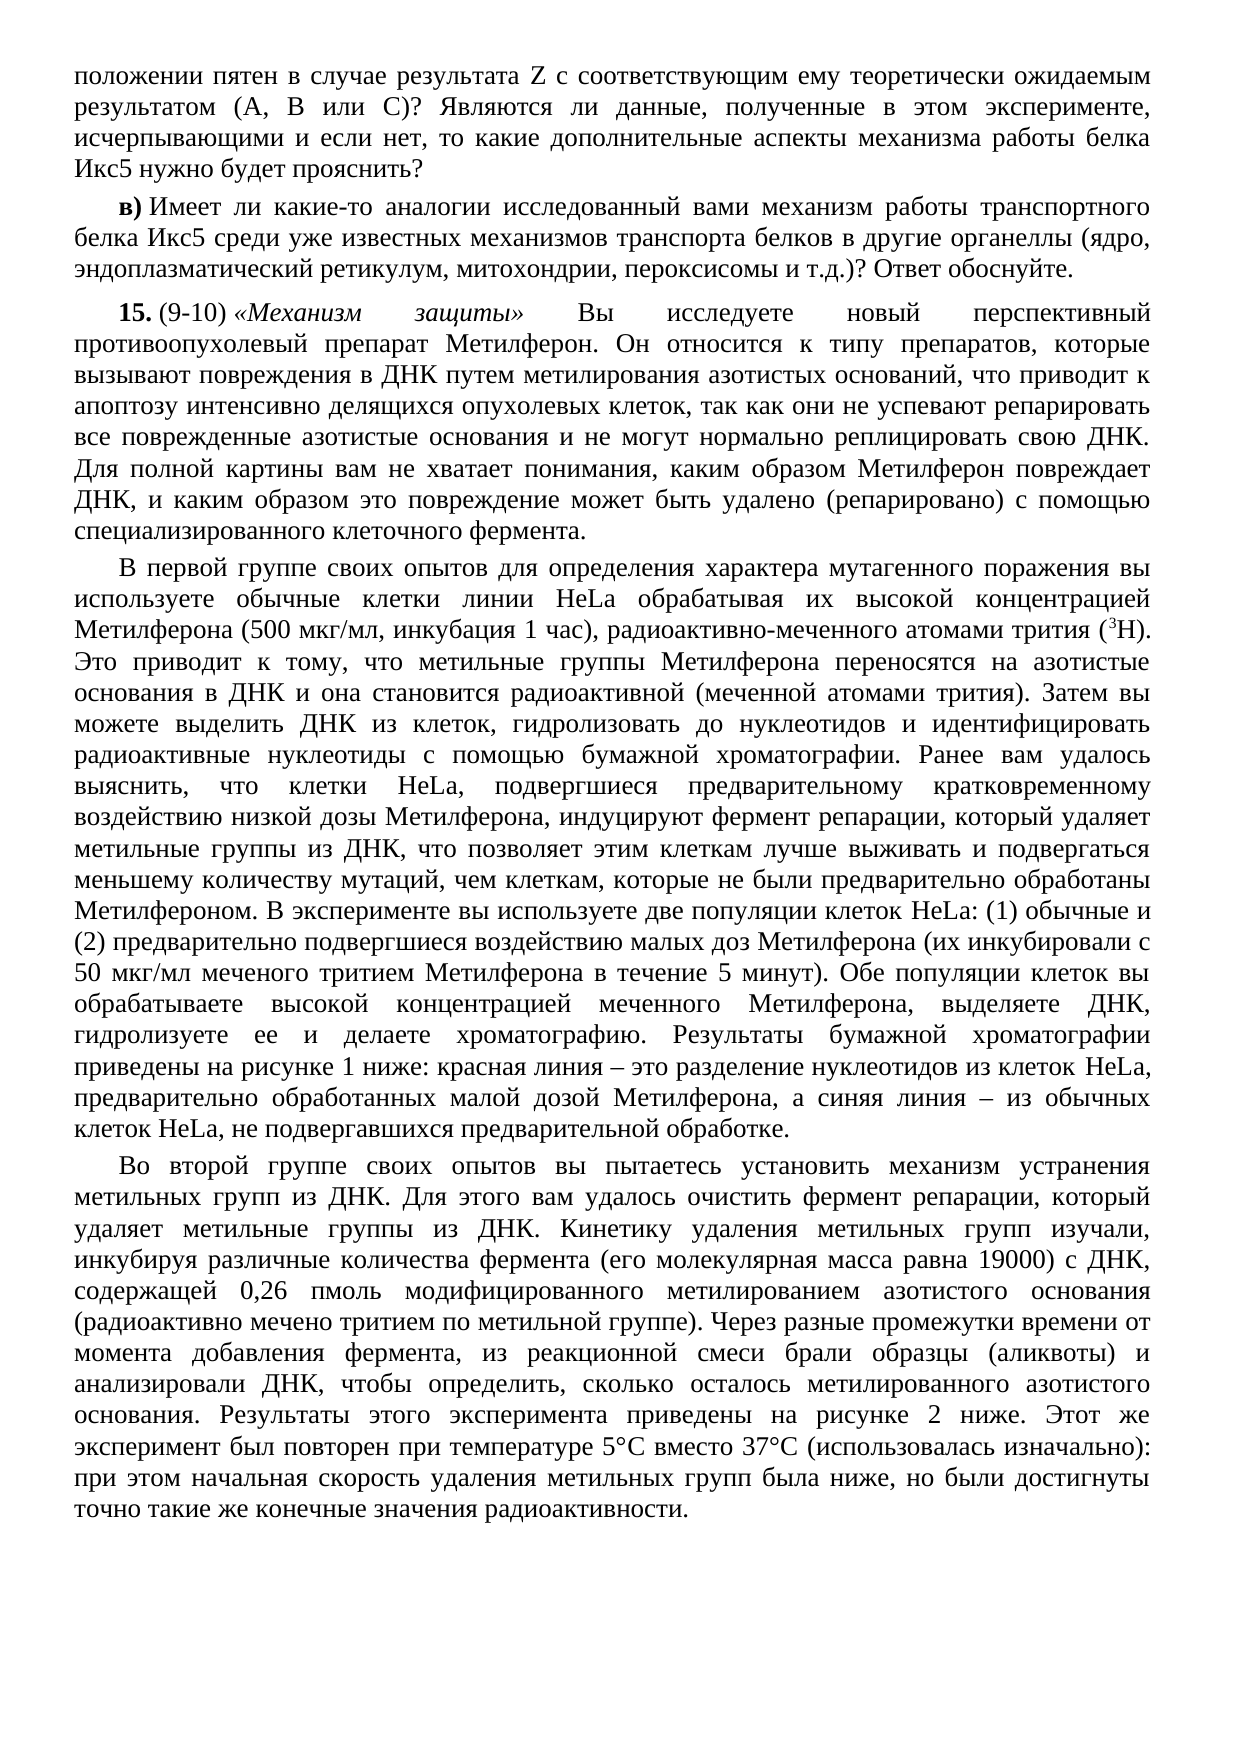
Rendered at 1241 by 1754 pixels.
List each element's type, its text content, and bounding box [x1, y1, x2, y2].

text в) Имеет ли какие-то аналогии исследованный вами механизм работы транспортного белка Икс5 среди уже известных механизмов транспорта белков в другие органеллы (ядро, эндоплазматический ретикулум, митохондрии, пероксисомы и т.д.)? Ответ обоснуйте. [74, 190, 1152, 283]
text Во второй группе своих опытов вы пытаетесь установить механизм устранения метильных групп из ДНК. Для этого вам удалось очистить фермент репарации, который удаляет метильные группы из ДНК. Кинетику удаления метильных групп изучали, инкубируя различные количества фермента (его молекулярная масса равна 19000) с ДНК, содержащей 0,26 пмоль модифицированного метилированием азотистого основания (радиоактивно мечено тритием по метильной группе). Через разные промежутки времени от момента добавления фермента, из реакционной смеси брали образцы (аликвоты) и анализировали ДНК, чтобы определить, сколько осталось метилированного азотистого основания. Результаты этого эксперимента приведены на рисунке 2 ниже. Этот же эксперимент был повторен при температуре 5°C вместо 37°C (использовалась изначально): при этом начальная скорость удаления метильных групп была ниже, но были достигнуты точно такие же конечные значения радиоактивности. [74, 1149, 1152, 1523]
text 15. (9-10) «Механизм защиты» Вы исследуете новый перспективный противоопухолевый препарат Метилферон. Он относится к типу препаратов, которые вызывают повреждения в ДНК путем метилирования азотистых оснований, что приводит к апоптозу интенсивно делящихся опухолевых клеток, так как они не успевают репарировать все поврежденные азотистые основания и не могут нормально реплицировать свою ДНК. Для полной картины вам не хватает понимания, каким образом Метилферон повреждает ДНК, и каким образом это повреждение может быть удалено (репарировано) с помощью специализированного клеточного фермента. [74, 296, 1152, 545]
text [74, 59, 1152, 184]
text В первой группе своих опытов для определения характера мутагенного поражения вы используете обычные клетки линии HeLa обрабатывая их высокой концентрацией Метилферона (500 мкг/мл, инкубация 1 час), радиоактивно-меченного атомами трития (3Н). Это приводит к тому, что метильные группы Метилферона переносятся на азотистые основания в ДНК и она становится радиоактивной (меченной атомами трития). Затем вы можете выделить ДНК из клеток, гидролизовать до нуклеотидов и идентифицировать радиоактивные нуклеотиды с помощью бумажной хроматографии. Ранее вам удалось выяснить, что клетки HeLa, подвергшиеся предварительному кратковременному воздействию низкой дозы Метилферона, индуцируют фермент репарации, который удаляет метильные группы из ДНК, что позволяет этим клеткам лучше выживать и подвергаться меньшему количеству мутаций, чем клеткам, которые не были предварительно обработаны Метилфероном. В эксперименте вы используете две популяции клеток HeLa: (1) обычные и (2) предварительно подвергшиеся воздействию малых доз Метилферона (их инкубировали с 50 мкг/мл меченого тритием Метилферона в течение 5 минут). Обе популяции клеток вы обрабатываете высокой концентрацией меченного Метилферона, выделяете ДНК, гидролизуете ее и делаете хроматографию. Результаты бумажной хроматографии приведены на рисунке 1 ниже: красная линия – это разделение нуклеотидов из клеток HeLa, предварительно обработанных малой дозой Метилферона, а синяя линия – из обычных клеток HeLa, не подвергавшихся предварительной обработке. [74, 551, 1152, 1143]
